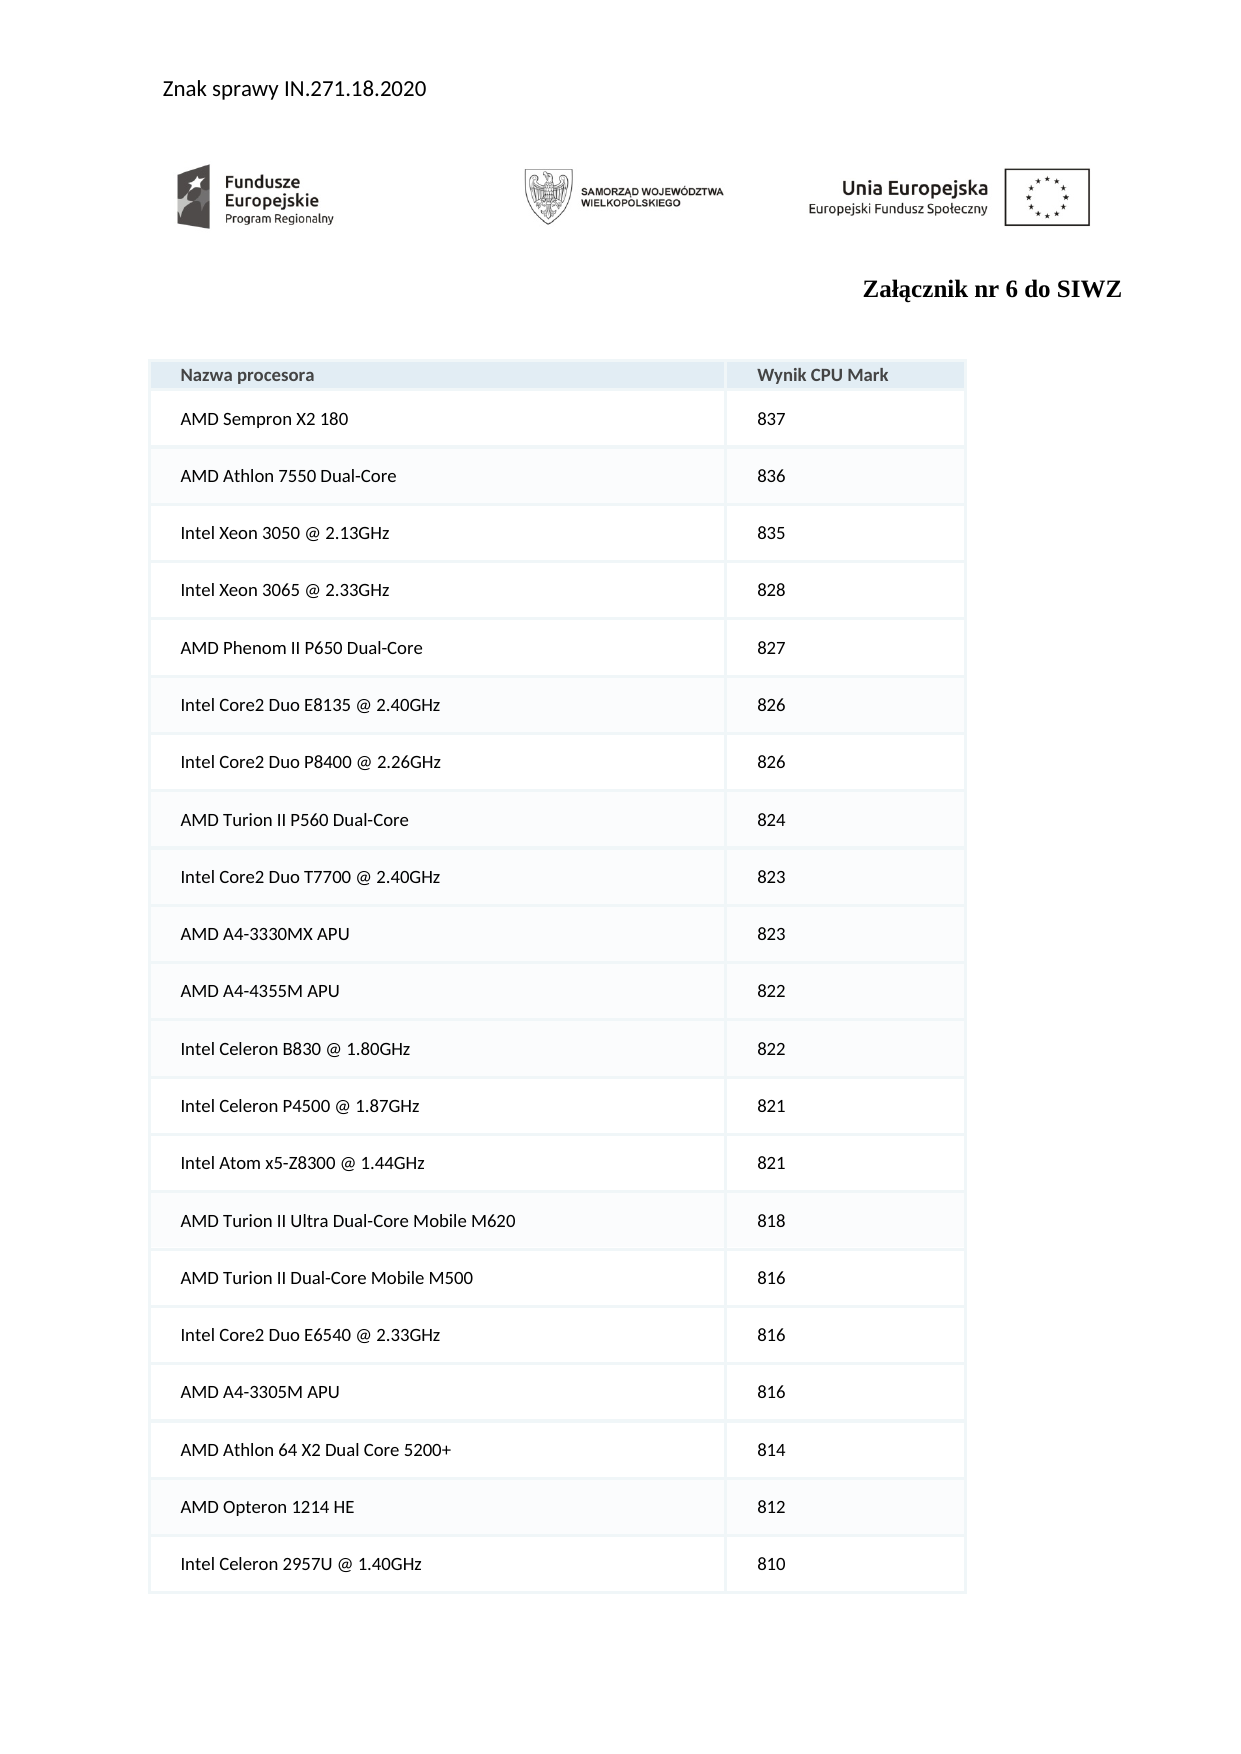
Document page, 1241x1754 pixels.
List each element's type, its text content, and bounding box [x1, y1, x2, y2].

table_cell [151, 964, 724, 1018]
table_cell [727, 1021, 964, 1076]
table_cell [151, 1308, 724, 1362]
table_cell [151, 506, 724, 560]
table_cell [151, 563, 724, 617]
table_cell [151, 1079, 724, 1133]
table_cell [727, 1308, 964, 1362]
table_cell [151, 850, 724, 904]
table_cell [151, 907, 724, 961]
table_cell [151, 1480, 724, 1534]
picture [162, 150, 1108, 244]
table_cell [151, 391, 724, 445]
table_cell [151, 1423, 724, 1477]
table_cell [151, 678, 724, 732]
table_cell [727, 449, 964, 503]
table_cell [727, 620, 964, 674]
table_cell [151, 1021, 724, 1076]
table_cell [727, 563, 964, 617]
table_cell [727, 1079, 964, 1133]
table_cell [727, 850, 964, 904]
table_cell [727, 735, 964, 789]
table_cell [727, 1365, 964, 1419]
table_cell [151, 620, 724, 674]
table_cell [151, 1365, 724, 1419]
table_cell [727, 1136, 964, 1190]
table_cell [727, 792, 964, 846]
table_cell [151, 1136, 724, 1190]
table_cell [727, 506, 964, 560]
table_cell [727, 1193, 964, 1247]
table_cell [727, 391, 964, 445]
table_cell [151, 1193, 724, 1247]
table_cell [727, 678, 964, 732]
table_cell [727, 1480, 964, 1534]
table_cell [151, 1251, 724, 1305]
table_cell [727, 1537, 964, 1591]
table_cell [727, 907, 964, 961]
table_header Wynik CPU Mark [727, 362, 964, 388]
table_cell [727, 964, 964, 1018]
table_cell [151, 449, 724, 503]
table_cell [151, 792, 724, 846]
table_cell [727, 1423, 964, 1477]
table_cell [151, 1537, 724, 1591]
table_header Nazwa procesora [151, 362, 724, 388]
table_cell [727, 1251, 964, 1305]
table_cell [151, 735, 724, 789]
